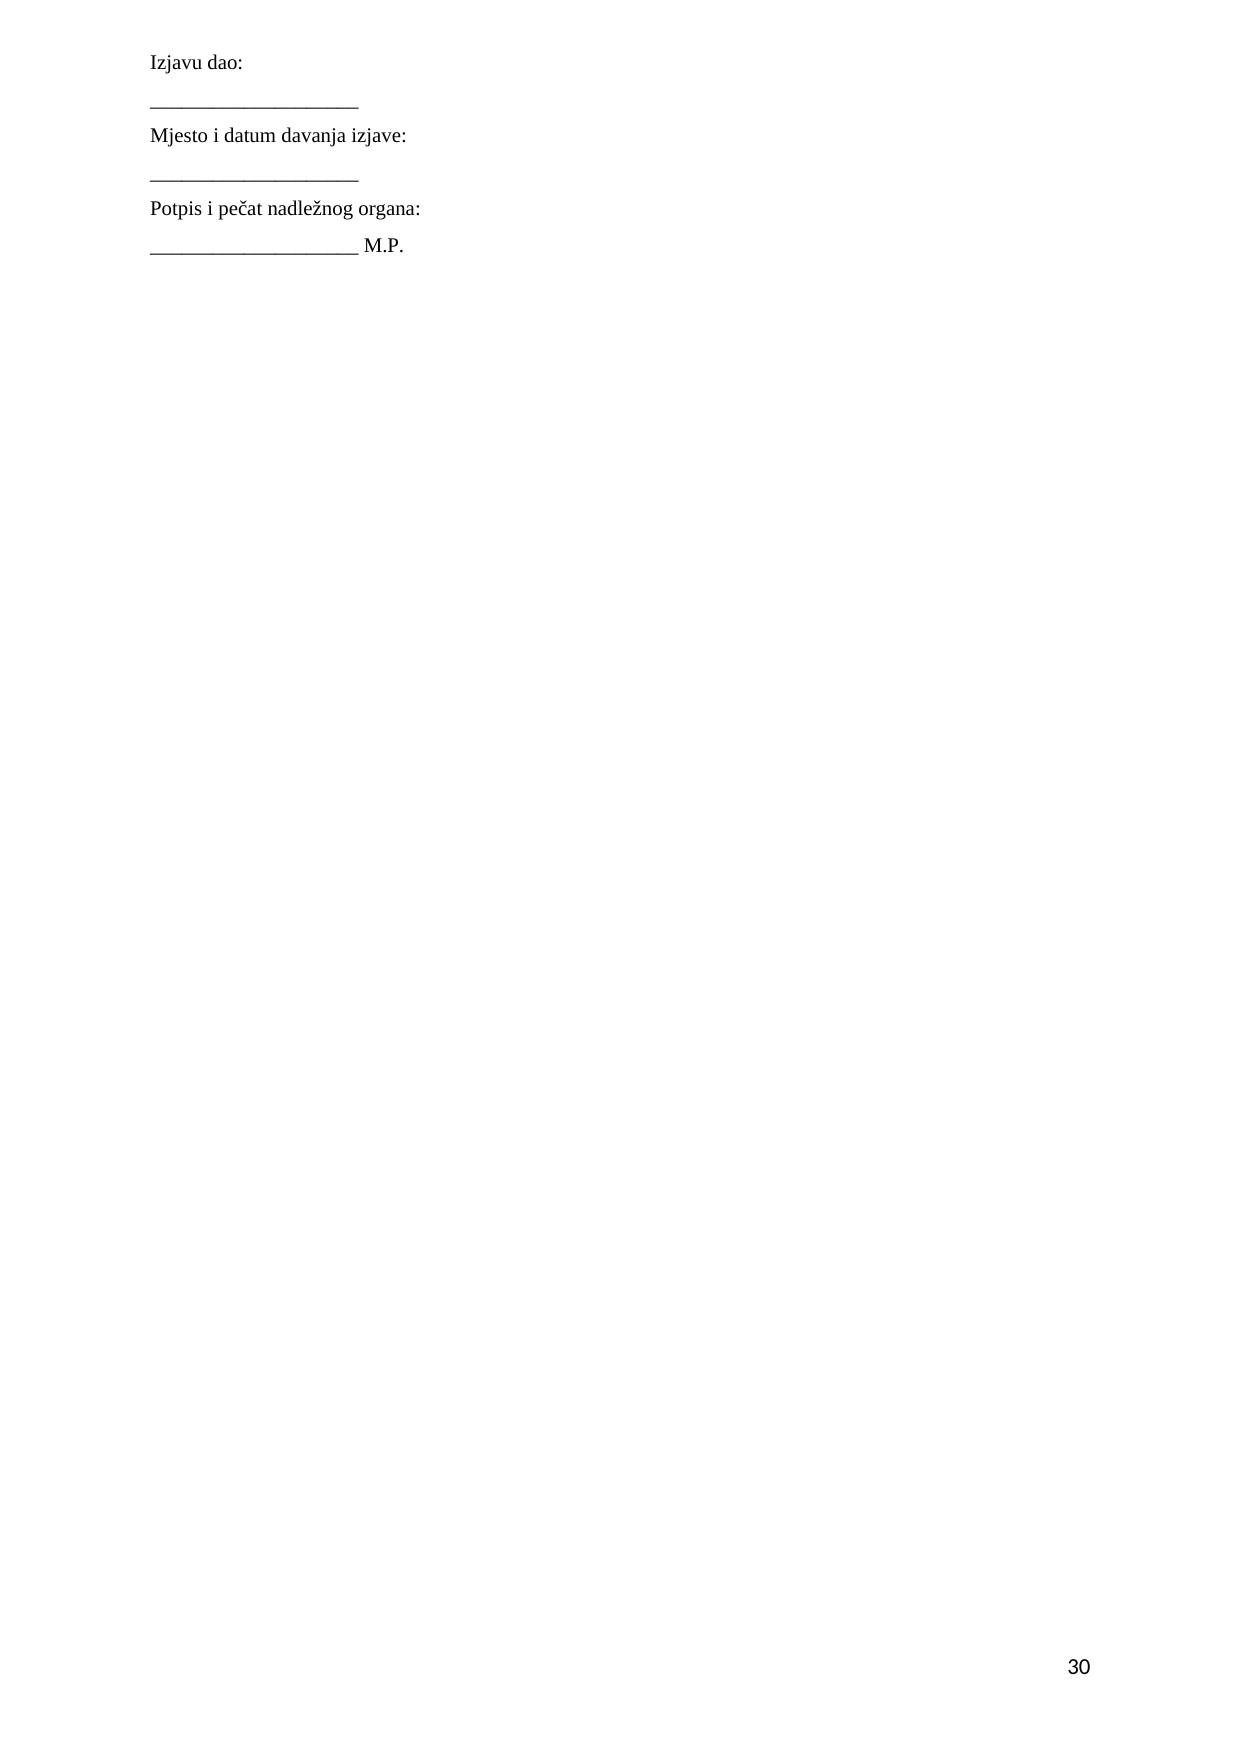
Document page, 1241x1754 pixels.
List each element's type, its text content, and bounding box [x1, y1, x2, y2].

text ____________________ [150, 160, 1090, 184]
text Mjesto i datum davanja izjave: [150, 123, 1090, 147]
text Izjavu dao: [150, 50, 1090, 74]
text ____________________ M.P. [150, 233, 1090, 257]
text ____________________ [150, 87, 1090, 111]
text Potpis i pečat nadležnog organa: [150, 196, 1090, 220]
